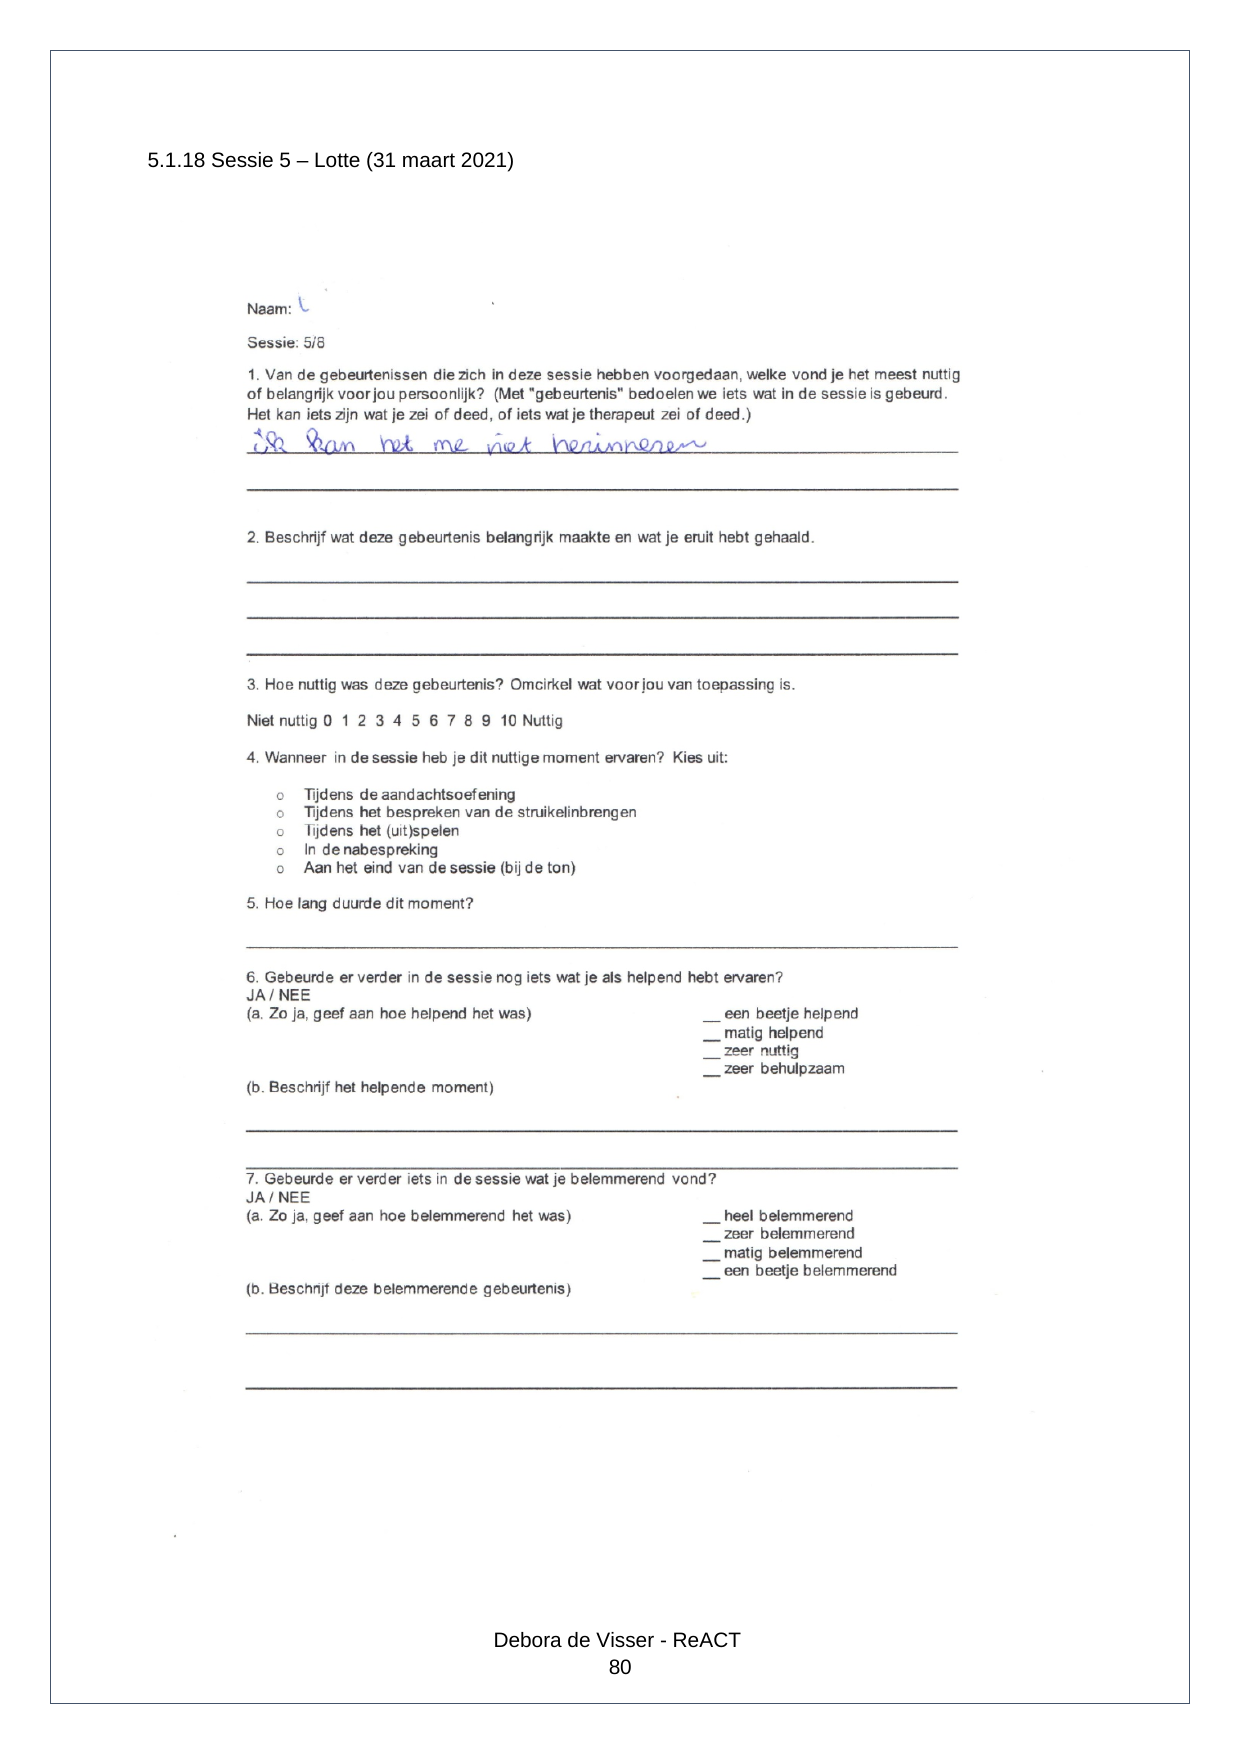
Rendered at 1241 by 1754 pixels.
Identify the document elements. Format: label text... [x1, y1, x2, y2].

text 5.1.18 Sessie 5 – Lotte (31 maart 2021) [147, 147, 1093, 171]
picture [149, 204, 1093, 1536]
